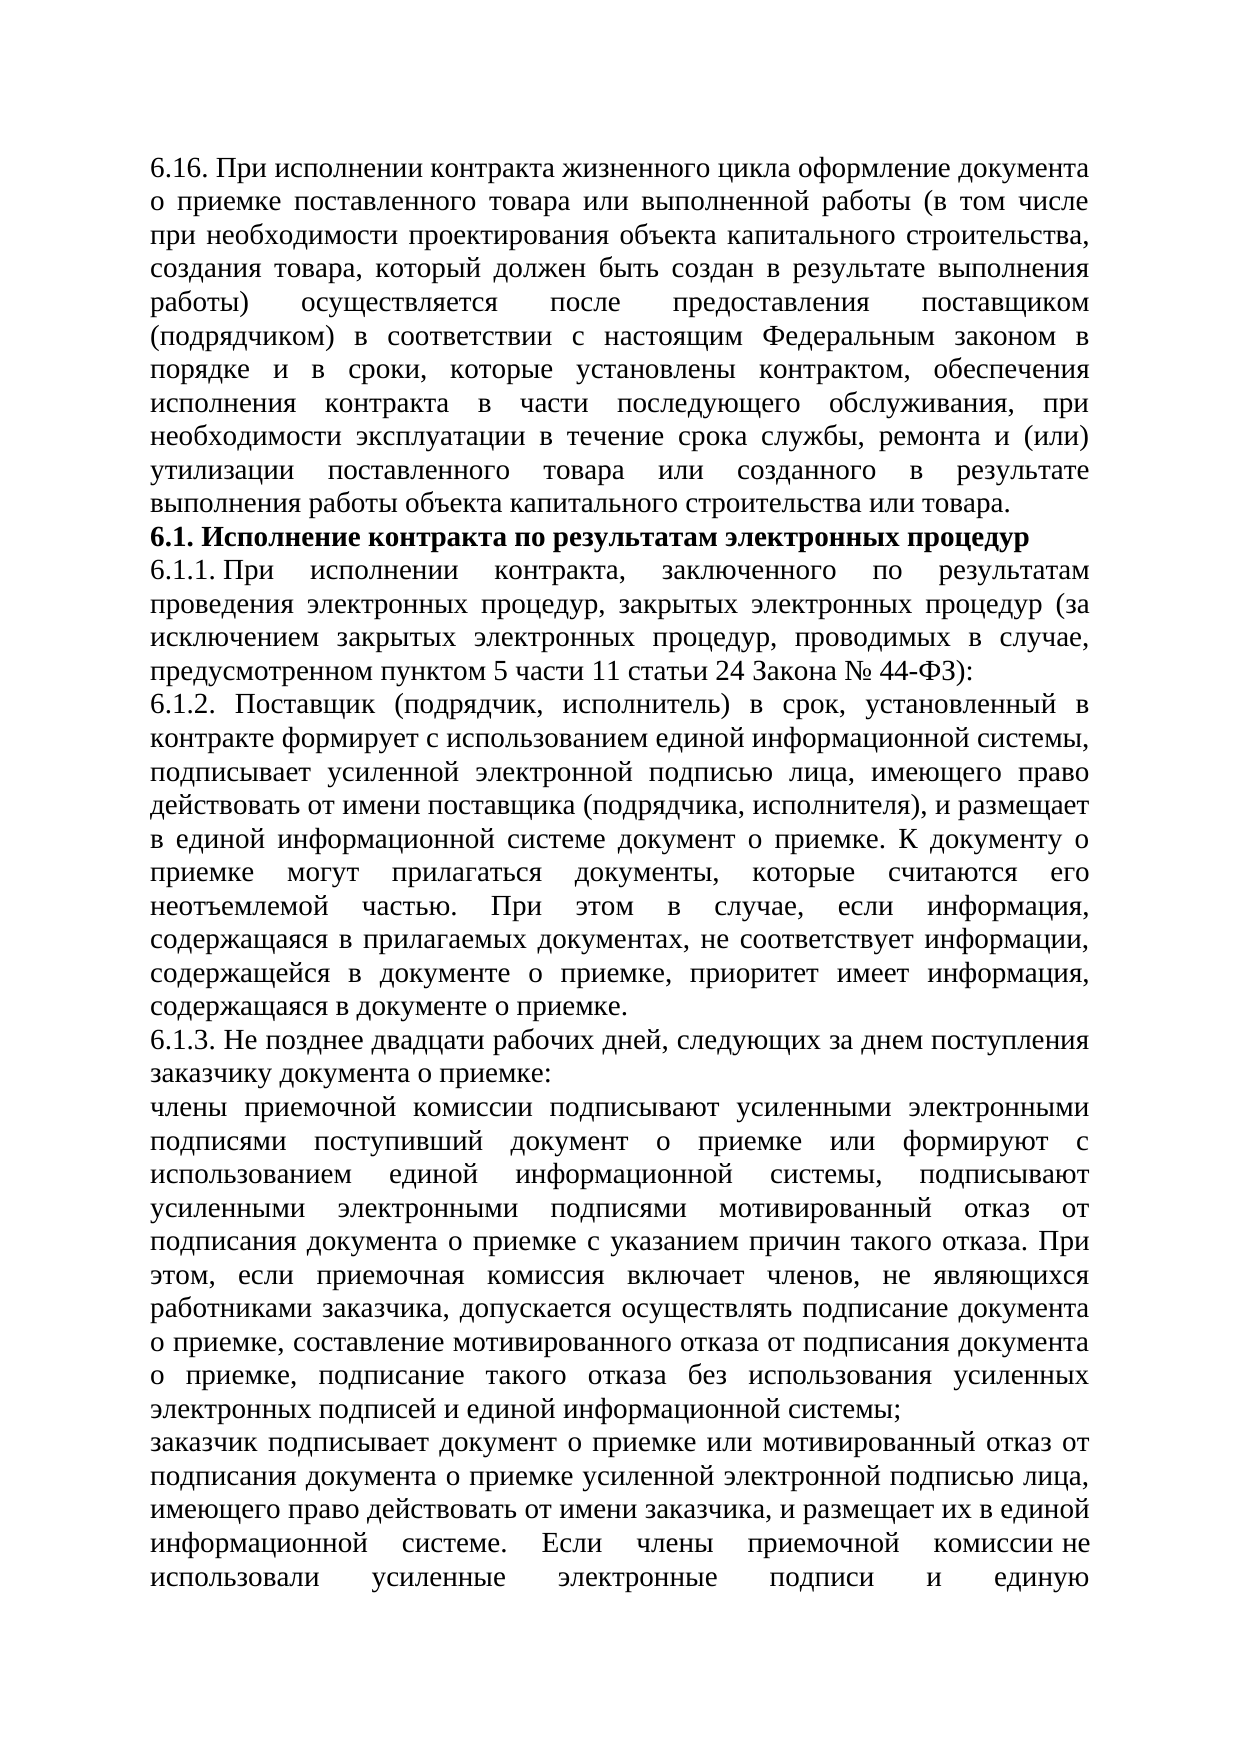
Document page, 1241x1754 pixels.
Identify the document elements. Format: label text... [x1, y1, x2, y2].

text 6.1.1. При исполнении контракта, заключенного по результатам проведения электронных процедур, закрытых электронных процедур (за исключением закрытых электронных процедур, проводимых в случае, предусмотренном пунктом 5 части 11 статьи 24 Закона № 44-ФЗ): [150, 552, 1090, 687]
text 6.1.3. Не позднее двадцати рабочих дней, следующих за днем поступления заказчику документа о приемке: [150, 1022, 1090, 1089]
text 6.1.2. Поставщик (подрядчик, исполнитель) в срок, установленный в контракте формирует с использованием единой информационной системы, подписывает усиленной электронной подписью лица, имеющего право действовать от имени поставщика (подрядчика, исполнителя), и размещает в единой информационной системе документ о приемке. К документу о приемке могут прилагаться документы, которые считаются его неотъемлемой частью. При этом в случае, если информация, содержащаяся в прилагаемых документах, не соответствует информации, содержащейся в документе о приемке, приоритет имеет информация, содержащаяся в документе о приемке. [150, 687, 1090, 1022]
text 6.1. Исполнение контракта по результатам электронных процедур [150, 519, 1090, 552]
text члены приемочной комиссии подписывают усиленными электронными подписями поступивший документ о приемке или формируют с использованием единой информационной системы, подписывают усиленными электронными подписями мотивированный отказ от подписания документа о приемке с указанием причин такого отказа. При этом, если приемочная комиссия включает членов, не являющихся работниками заказчика, допускается осуществлять подписание документа о приемке, составление мотивированного отказа от подписания документа о приемке, подписание такого отказа без использования усиленных электронных подписей и единой информационной системы; [150, 1089, 1090, 1424]
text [150, 1424, 1090, 1592]
text 6.16. При исполнении контракта жизненного цикла оформление документа о приемке поставленного товара или выполненной работы (в том числе при необходимости проектирования объекта капитального строительства, создания товара, который должен быть создан в результате выполнения работы) осуществляется после предоставления поставщиком (подрядчиком) в соответствии с настоящим Федеральным законом в порядке и в сроки, которые установлены контрактом, обеспечения исполнения контракта в части последующего обслуживания, при необходимости эксплуатации в течение срока службы, ремонта и (или) утилизации поставленного товара или созданного в результате выполнения работы объекта капитального строительства или товара. [150, 150, 1090, 519]
